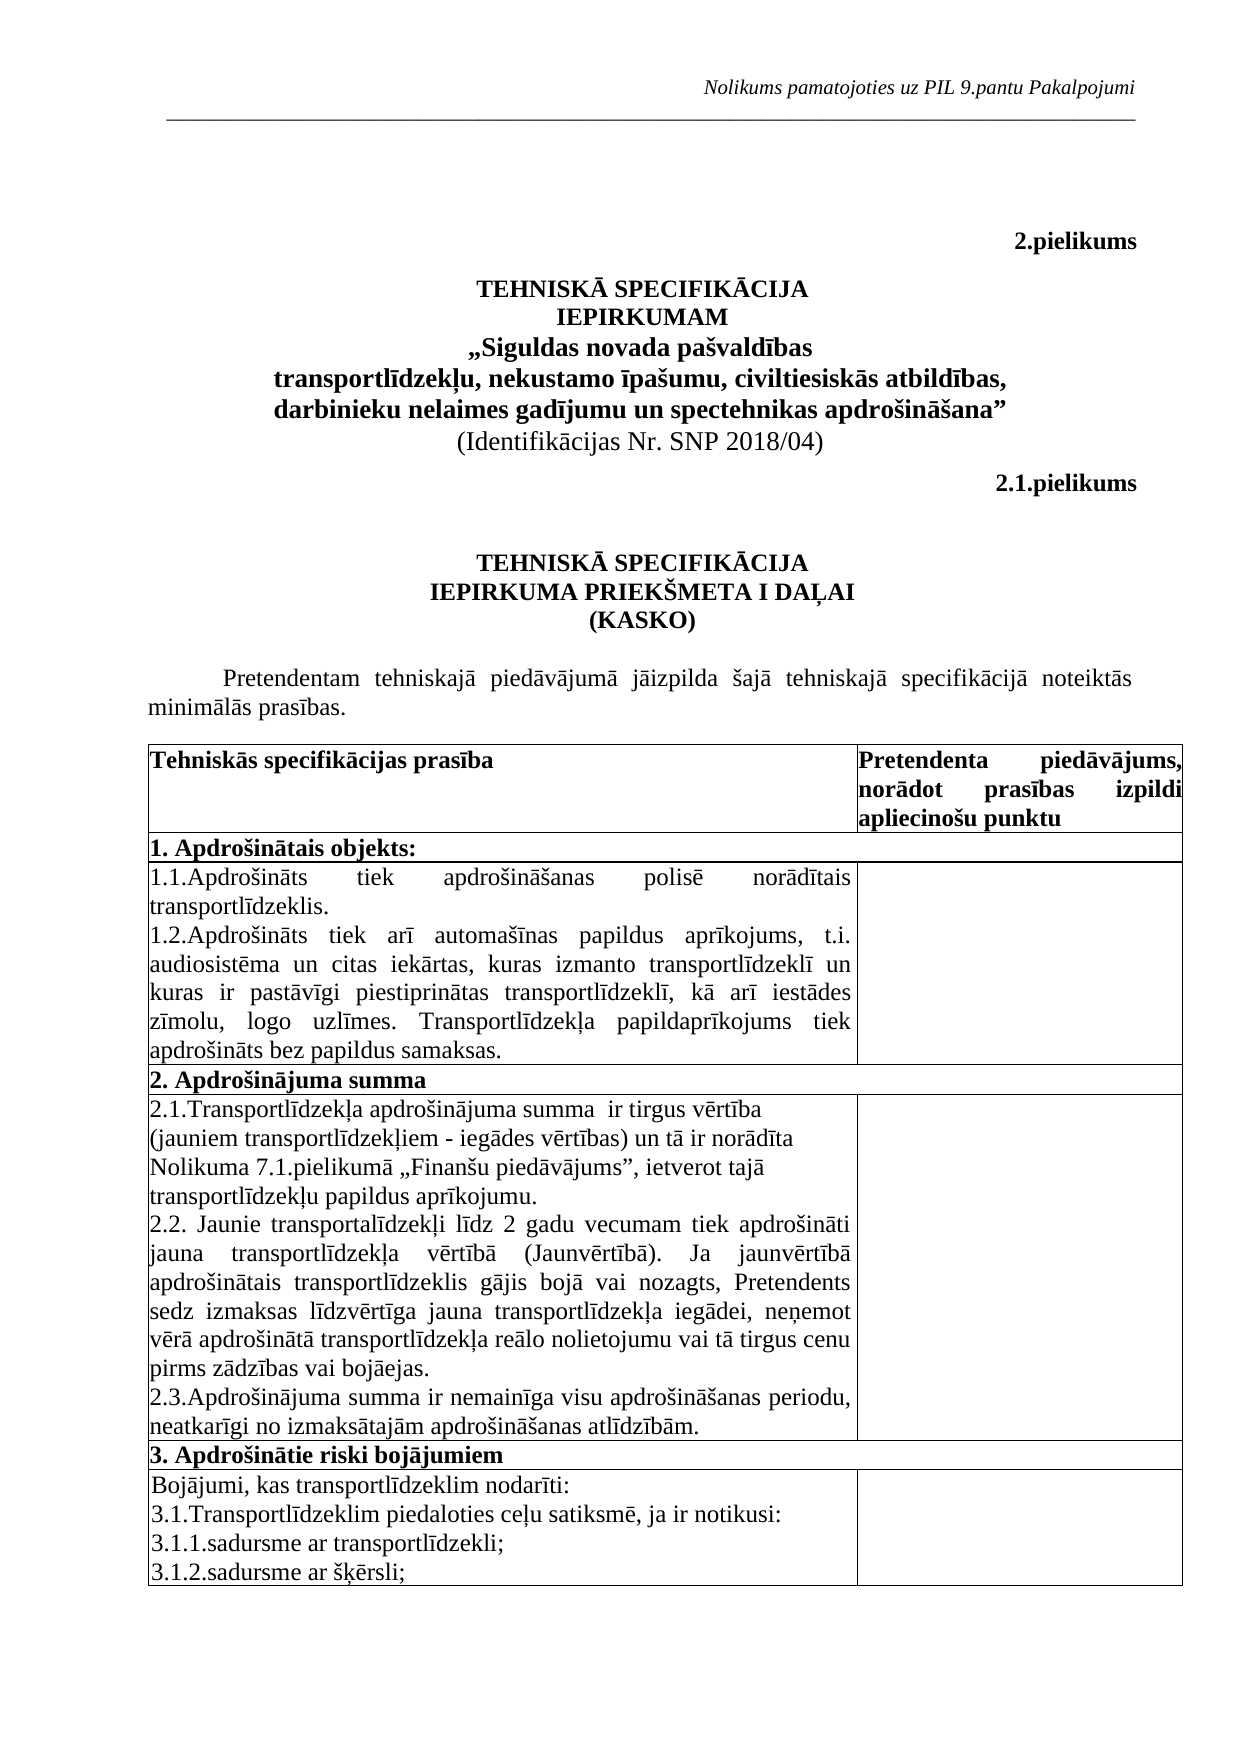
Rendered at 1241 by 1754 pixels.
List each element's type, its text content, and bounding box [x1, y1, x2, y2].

text transportlīdzekļu, nekustamo īpašumu, civiltiesiskās atbildības, [148, 362, 1132, 393]
table_cell 1.1.Apdrošināts tiek apdrošināšanas polisē norādītais transportlīdzeklis. 1.2.Apdrošināts tiek arī automašīnas papildus aprīkojums, t.i. audiosistēma un citas iekārtas, kuras izmanto transportlīdzeklī un kuras ir pastāvīgi piestiprinātas transportlīdzeklī, kā arī iestādes zīmolu, logo uzlīmes. Transportlīdzekļa papildaprīkojums tiek apdrošināts bez papildus samaksas. [149, 863, 857, 1064]
table_cell 3. Apdrošinātie riski bojājumiem [149, 1441, 1182, 1469]
table_cell [858, 1095, 1182, 1439]
table_cell 2.1.Transportlīdzekļa apdrošinājuma summa ir tirgus vērtība (jauniem transportlīdzekļiem - iegādes vērtības) un tā ir norādīta Nolikuma 7.1.pielikumā „Finanšu piedāvājums”, ietverot tajā transportlīdzekļu papildus aprīkojumu. 2.2. Jaunie transportalīdzekļi līdz 2 gadu vecumam tiek apdrošināti jauna transportlīdzekļa vērtībā (Jaunvērtībā). Ja jaunvērtībā apdrošinātais transportlīdzeklis gājis bojā vai nozagts, Pretendents sedz izmaksas līdzvērtīga jauna transportlīdzekļa iegādei, neņemot vērā apdrošinātā transportlīdzekļa reālo nolietojumu vai tā tirgus cenu pirms zādzības vai bojāejas. 2.3.Apdrošinājuma summa ir nemainīga visu apdrošināšanas periodu, neatkarīgi no izmaksātajām apdrošināšanas atlīdzībām. [149, 1095, 857, 1439]
text (Identifikācijas Nr. SNP 2018/04) [148, 424, 1132, 456]
text Pretendentam tehniskajā piedāvājumā jāizpilda šajā tehniskajā specifikācijā noteiktās minimālās prasības. [148, 663, 1132, 720]
table_header Tehniskās specifikācijas prasība [149, 745, 857, 832]
text „Siguldas novada pašvaldības [148, 331, 1132, 362]
table_cell 1. Apdrošinātais objekts: [149, 833, 1182, 861]
table_cell 2. Apdrošinājuma summa [149, 1065, 1182, 1093]
text 2.pielikums [148, 226, 1137, 255]
text iepirkumam [148, 302, 1137, 331]
text Tehniskā specifikācija [148, 274, 1137, 302]
text darbinieku nelaimes gadījumu un spectehnikas apdrošināšana” [148, 393, 1132, 424]
table_header Pretendenta piedāvājums, norādot prasības izpildi apliecinošu punktu [858, 745, 1182, 832]
text (KASKO) [148, 605, 1137, 634]
text Tehniskā specifikācija [148, 548, 1137, 577]
text 2.1.pielikums [148, 468, 1137, 497]
text iepirkuma priekšmeta I DAĻAI [148, 577, 1137, 605]
table_cell [858, 1470, 1182, 1585]
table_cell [149, 1470, 857, 1585]
table_cell [858, 863, 1182, 1064]
